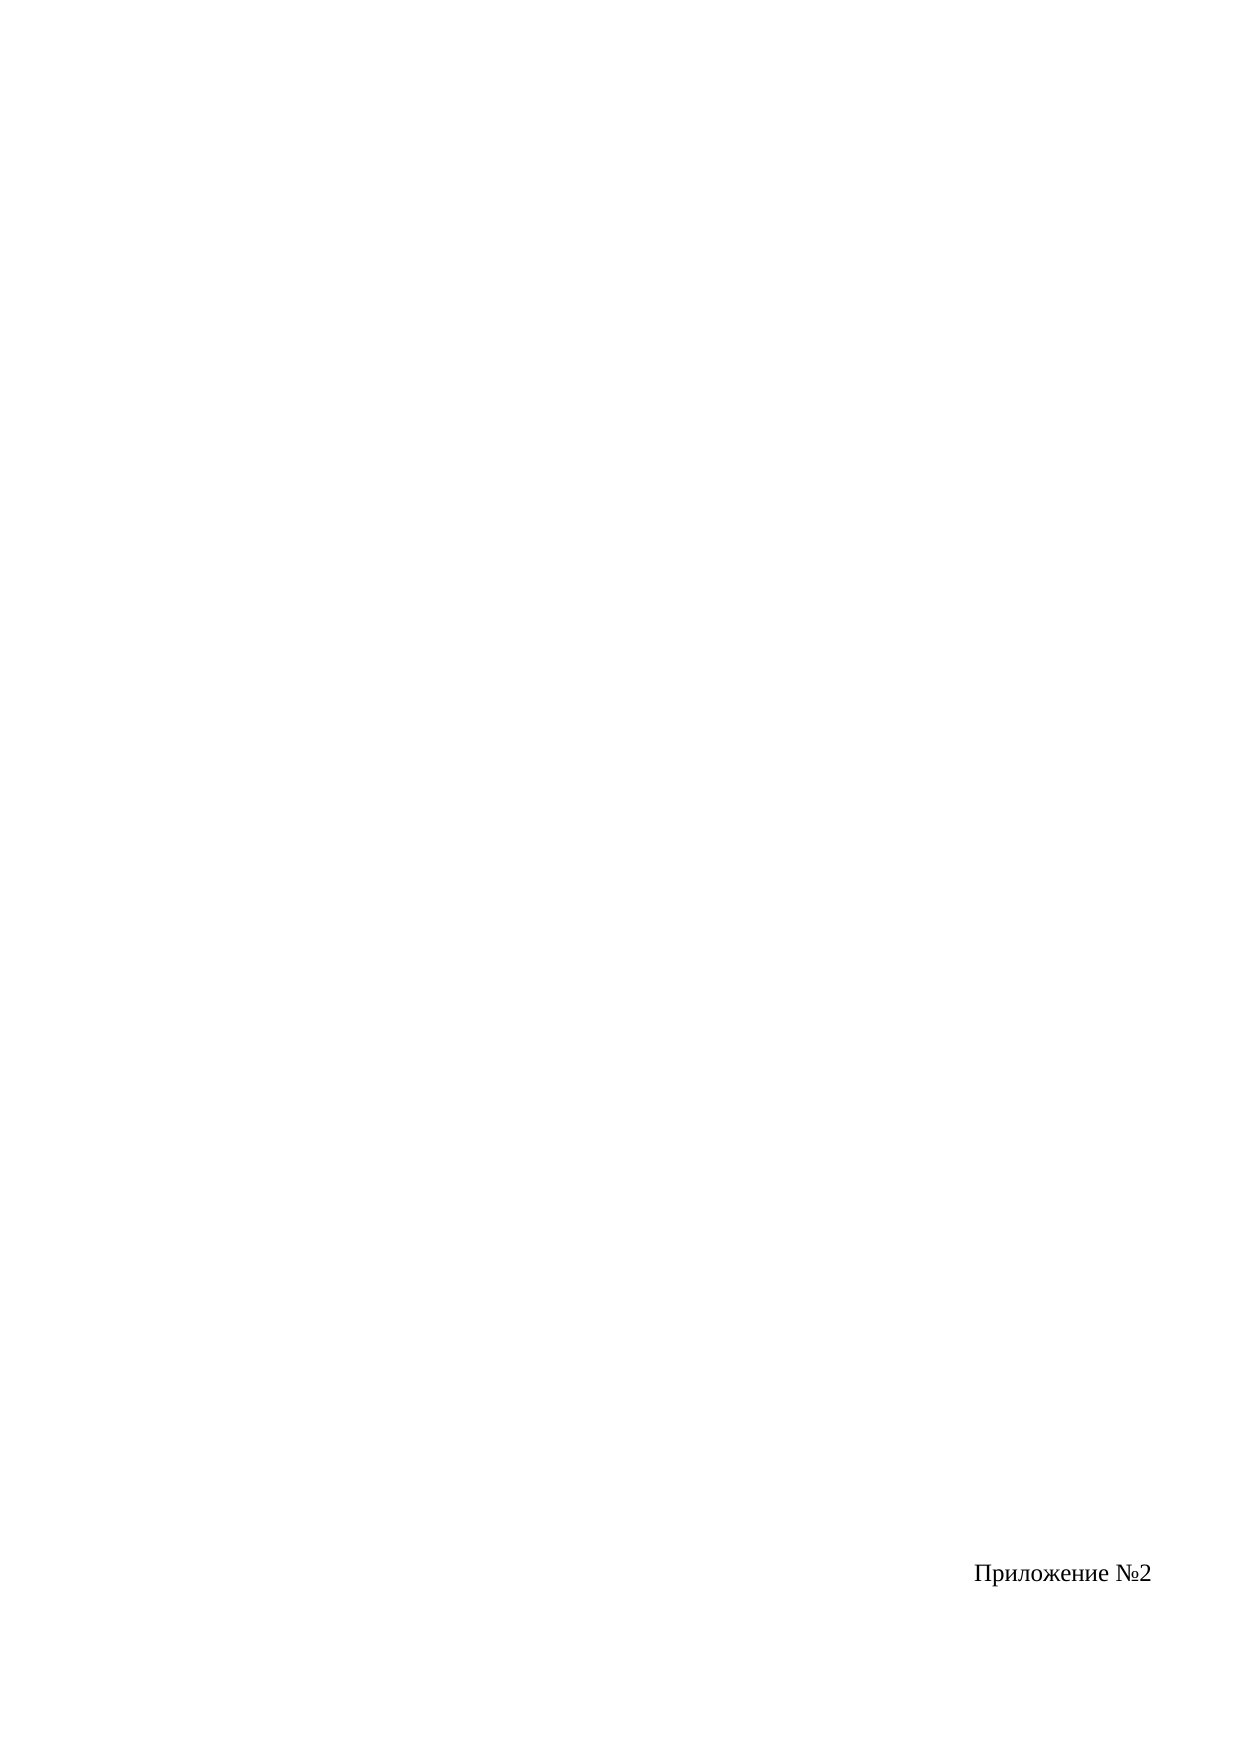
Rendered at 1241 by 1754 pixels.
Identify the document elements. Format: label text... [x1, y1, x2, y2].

text Приложение №2 [177, 1558, 1152, 1587]
